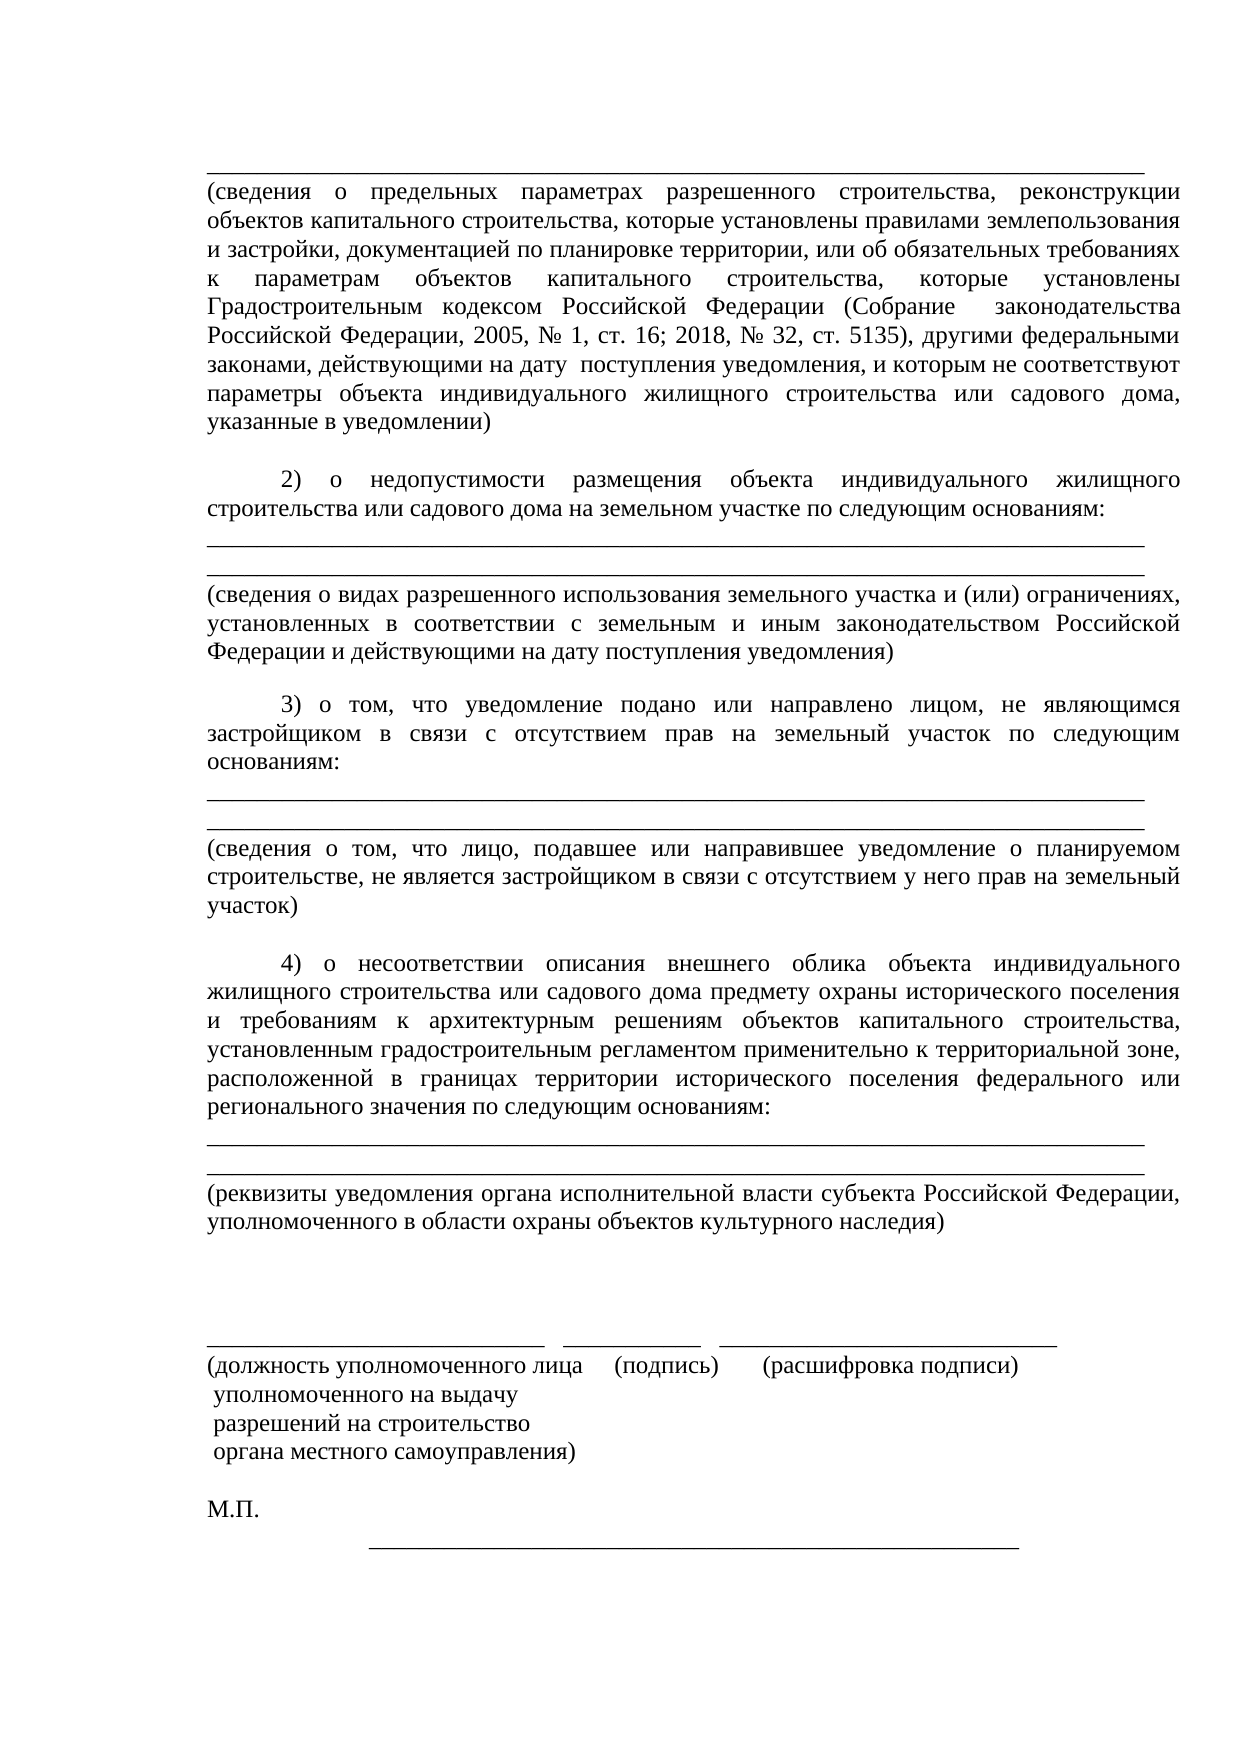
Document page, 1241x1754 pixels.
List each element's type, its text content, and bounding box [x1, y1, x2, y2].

text (сведения о предельных параметрах разрешенного строительства, реконструкции объектов капитального строительства, которые установлены правилами землепользования и застройки, документацией по планировке территории, или об обязательных требованиях к параметрам объектов капитального строительства, которые установлены Градостроительным кодексом Российской Федерации (Собрание законодательства Российской Федерации, 2005, № 1, ст. 16; 2018, № 32, ст. 5135), другими федеральными законами, действующими на дату поступления уведомления, и которым не соответствуют параметры объекта индивидуального жилищного строительства или садового дома, указанные в уведомлении) [207, 176, 1181, 435]
text М.П. [207, 1494, 1181, 1523]
text органа местного самоуправления) [207, 1436, 1181, 1465]
text ___________________________ ___________ ___________________________ [207, 1321, 1181, 1350]
text (сведения о том, что лицо, подавшее или направившее уведомление о планируемом строительстве, не является застройщиком в связи с отсутствием у него прав на земельный участок) [207, 833, 1181, 919]
text уполномоченного на выдачу [207, 1379, 1181, 1408]
text (реквизиты уведомления органа исполнительной власти субъекта Российской Федерации, уполномоченного в области охраны объектов культурного наследия) [207, 1178, 1181, 1235]
text (должность уполномоченного лица (подпись) (расшифровка подписи) [207, 1350, 1181, 1379]
text ____________________________________________________ [207, 1523, 1181, 1551]
text 3) о том, что уведомление подано или направлено лицом, не являющимся застройщиком в связи с отсутствием прав на земельный участок по следующим основаниям: [207, 689, 1181, 775]
text ___________________________________________________________________________ [207, 1120, 1181, 1149]
text 4) о несоответствии описания внешнего облика объекта индивидуального жилищного строительства или садового дома предмету охраны исторического поселения и требованиям к архитектурным решениям объектов капитального строительства, установленным градостроительным регламентом применительно к территориальной зоне, расположенной в границах территории исторического поселения федерального или регионального значения по следующим основаниям: [207, 948, 1181, 1120]
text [207, 148, 1181, 176]
text разрешений на строительство [207, 1408, 1181, 1436]
text (сведения о видах разрешенного использования земельного участка и (или) ограничениях, установленных в соответствии с земельным и иным законодательством Российской Федерации и действующими на дату поступления уведомления) [207, 579, 1181, 665]
text ___________________________________________________________________________ [207, 775, 1181, 804]
text ___________________________________________________________________________ [207, 550, 1181, 579]
text ___________________________________________________________________________ [207, 1149, 1181, 1178]
text 2) о недопустимости размещения объекта индивидуального жилищного строительства или садового дома на земельном участке по следующим основаниям: [207, 464, 1181, 521]
text ___________________________________________________________________________ [207, 521, 1181, 550]
text ___________________________________________________________________________ [207, 804, 1181, 833]
